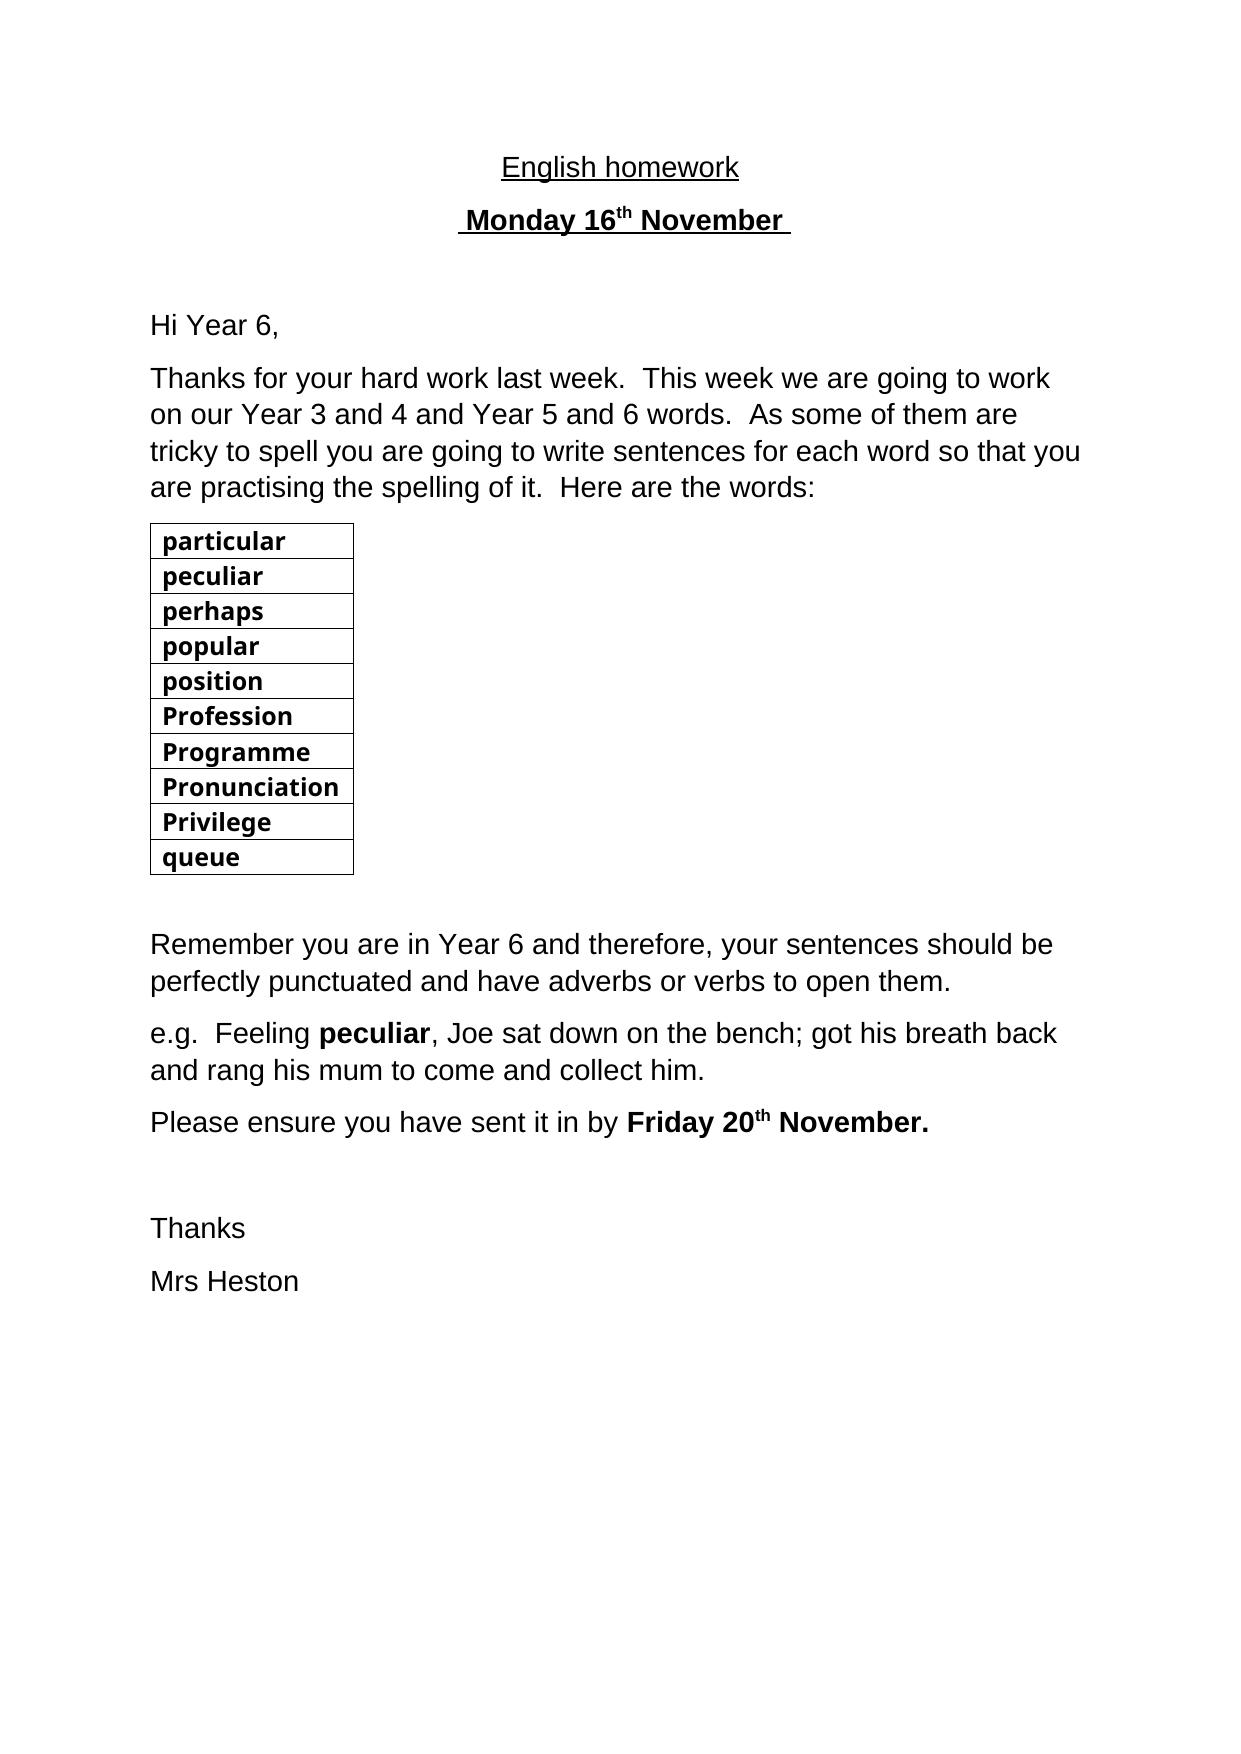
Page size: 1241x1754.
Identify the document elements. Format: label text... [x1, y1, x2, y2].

table_cell position [151, 664, 353, 698]
table_cell Privilege [151, 804, 353, 838]
table_cell peculiar [151, 559, 353, 593]
table_header particular [151, 524, 353, 558]
text Remember you are in Year 6 and therefore, your sentences should be perfectly punctuated and have adverbs or verbs to open them. [150, 927, 1090, 997]
text Monday 16th November [150, 203, 1090, 236]
text English homework [150, 150, 1090, 183]
text e.g. Feeling peculiar, Joe sat down on the bench; got his breath back and rang his mum to come and collect him. [150, 1016, 1090, 1086]
table_cell queue [151, 840, 353, 873]
text Thanks [150, 1211, 1090, 1244]
table_cell Programme [151, 734, 353, 768]
text Hi Year 6, [150, 308, 1090, 342]
table_cell popular [151, 629, 353, 663]
table_cell Pronunciation [151, 769, 353, 803]
text Thanks for your hard work last week. This week we are going to work on our Year 3 and 4 and Year 5 and 6 words. As some of them are tricky to spell you are going to write sentences for each word so that you are practising the spelling of it. Here are the words: [150, 361, 1090, 503]
text Please ensure you have sent it in by Friday 20th November. [150, 1105, 1090, 1139]
table_cell perhaps [151, 594, 353, 628]
table_cell Profession [151, 699, 353, 733]
text Mrs Heston [150, 1264, 1090, 1297]
